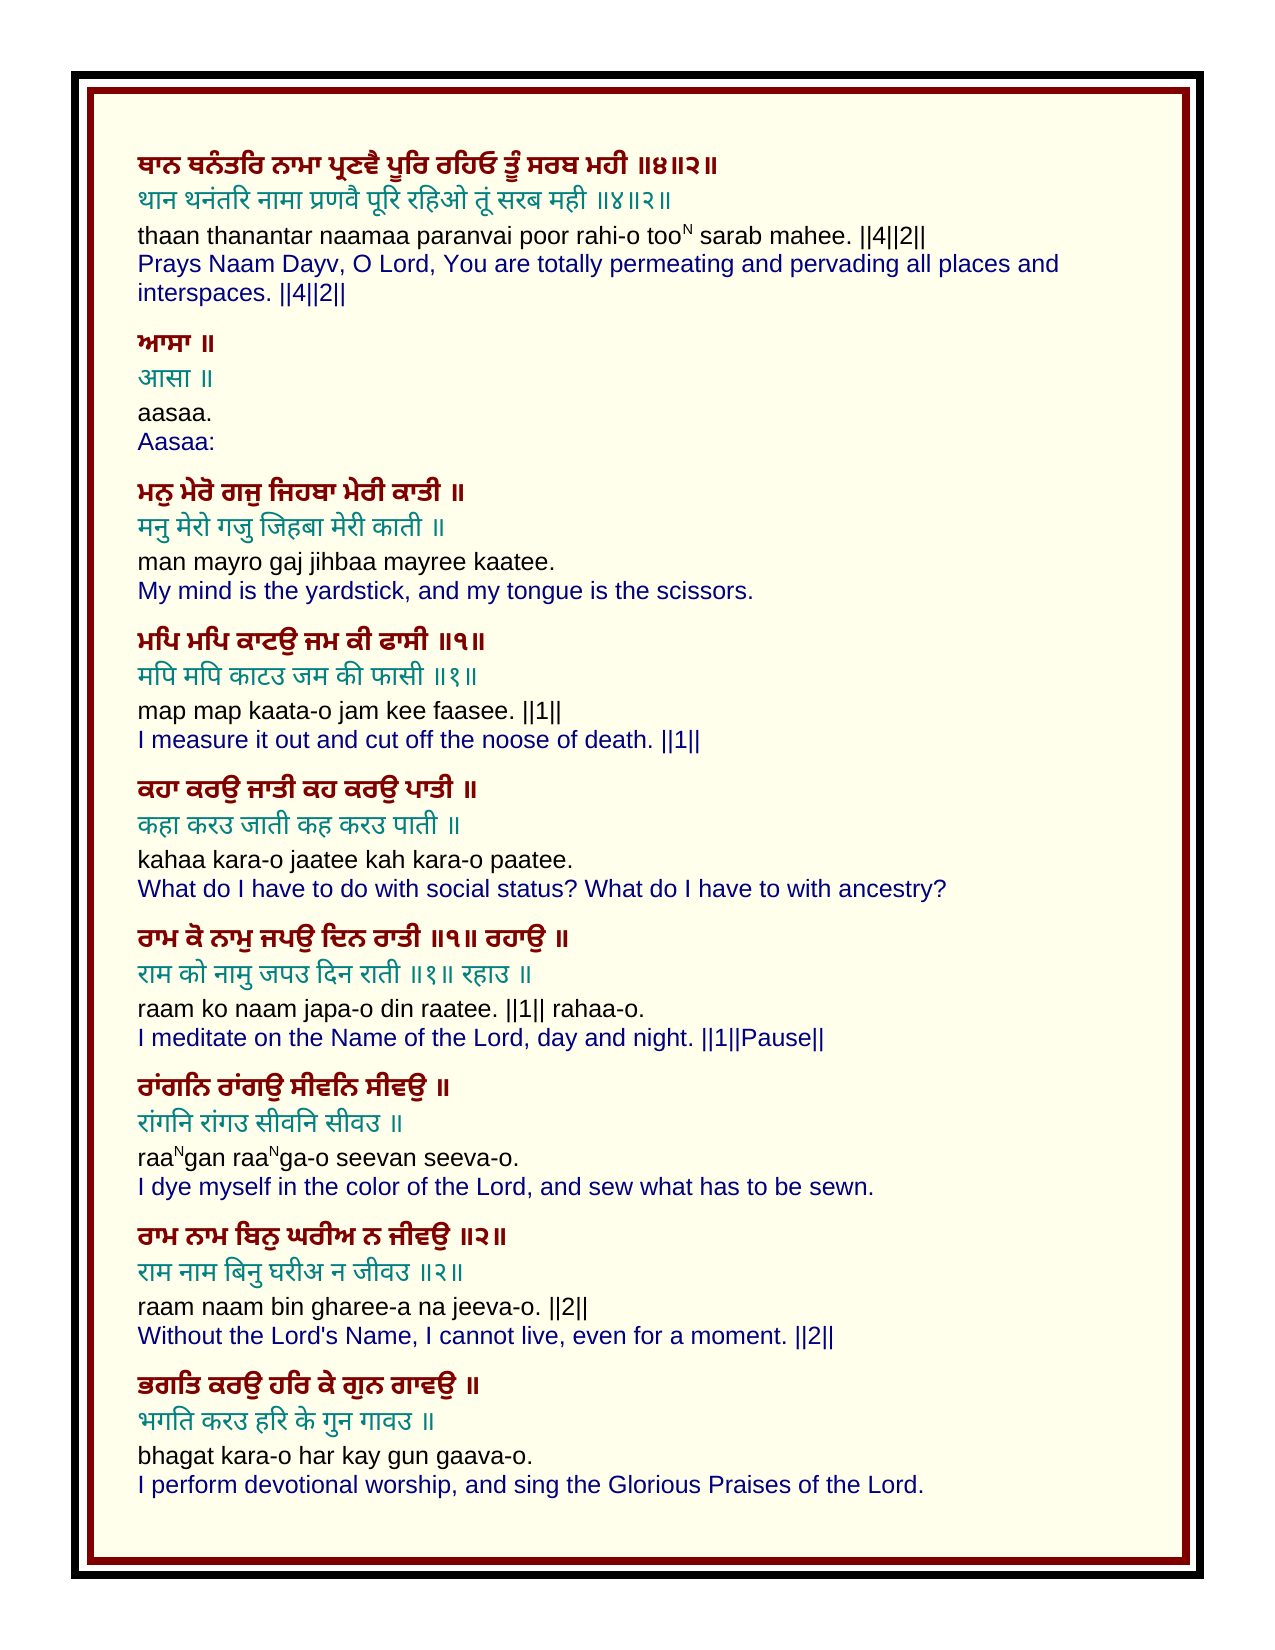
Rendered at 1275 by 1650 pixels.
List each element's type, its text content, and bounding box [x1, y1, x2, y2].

text Without the Lord's Name, I cannot live, even for a moment. ||2|| [137, 1321, 1138, 1349]
text thaan thanantar naamaa paranvai poor rahi-o tooN sarab mahee. ||4||2|| [137, 221, 1138, 249]
text ਕਹਾ ਕਰਉ ਜਾਤੀ ਕਹ ਕਰਉ ਪਾਤੀ ॥ [137, 774, 1138, 810]
text My mind is the yardstick, and my tongue is the scissors. [137, 576, 1138, 605]
text ਥਾਨ ਥਨੰਤਰਿ ਨਾਮਾ ਪ੍ਰਣਵੈ ਪੂਰਿ ਰਹਿਓ ਤੂੰ ਸਰਬ ਮਹੀ ॥੪॥੨॥ [137, 150, 1138, 185]
text raam ko naam japa-o din raatee. ||1|| rahaa-o. [137, 994, 1138, 1023]
text ਆਸਾ ॥ [137, 328, 1138, 363]
text Aasaa: [137, 427, 1138, 456]
text aasaa. [137, 398, 1138, 427]
text ਭਗਤਿ ਕਰਉ ਹਰਿ ਕੇ ਗੁਨ ਗਾਵਉ ॥ [137, 1370, 1138, 1406]
text I dye myself in the color of the Lord, and sew what has to be sewn. [137, 1172, 1138, 1201]
text मनु मेरो गजु जिहबा मेरी काती ॥ [137, 512, 1138, 547]
text थान थनंतरि नामा प्रणवै पूरि रहिओ तूं सरब मही ॥४॥२॥ [137, 185, 1138, 221]
text आसा ॥ [137, 363, 1138, 398]
text राम नाम बिनु घरीअ न जीवउ ॥२॥ [137, 1257, 1138, 1292]
text map map kaata-o jam kee faasee. ||1|| [137, 696, 1138, 725]
text ਰਾਂਗਨਿ ਰਾਂਗਉ ਸੀਵਨਿ ਸੀਵਉ ॥ [137, 1072, 1138, 1108]
text रांगनि रांगउ सीवनि सीवउ ॥ [137, 1108, 1138, 1143]
text ਰਾਮ ਨਾਮ ਬਿਨੁ ਘਰੀਅ ਨ ਜੀਵਉ ॥੨॥ [137, 1221, 1138, 1257]
text भगति करउ हरि के गुन गावउ ॥ [137, 1406, 1138, 1441]
text bhagat kara-o har kay gun gaava-o. [137, 1441, 1138, 1470]
text I meditate on the Name of the Lord, day and night. ||1||Pause|| [137, 1023, 1138, 1052]
text ਮਪਿ ਮਪਿ ਕਾਟਉ ਜਮ ਕੀ ਫਾਸੀ ॥੧॥ [137, 626, 1138, 661]
text ਰਾਮ ਕੋ ਨਾਮੁ ਜਪਉ ਦਿਨ ਰਾਤੀ ॥੧॥ ਰਹਾਉ ॥ [137, 923, 1138, 959]
text I perform devotional worship, and sing the Glorious Praises of the Lord. [137, 1470, 1138, 1498]
text राम को नामु जपउ दिन राती ॥१॥ रहाउ ॥ [137, 959, 1138, 994]
text man mayro gaj jihbaa mayree kaatee. [137, 547, 1138, 576]
text कहा करउ जाती कह करउ पाती ॥ [137, 810, 1138, 845]
text kahaa kara-o jaatee kah kara-o paatee. [137, 845, 1138, 874]
text मपि मपि काटउ जम की फासी ॥१॥ [137, 661, 1138, 696]
text raam naam bin gharee-a na jeeva-o. ||2|| [137, 1292, 1138, 1321]
text I measure it out and cut off the noose of death. ||1|| [137, 725, 1138, 754]
text What do I have to do with social status? What do I have to with ancestry? [137, 874, 1138, 903]
text raaNgan raaNga-o seevan seeva-o. [137, 1143, 1138, 1172]
text ਮਨੁ ਮੇਰੋ ਗਜੁ ਜਿਹਬਾ ਮੇਰੀ ਕਾਤੀ ॥ [137, 477, 1138, 512]
text Prays Naam Dayv, O Lord, You are totally permeating and pervading all places and interspaces. ||4||2|| [137, 249, 1138, 307]
